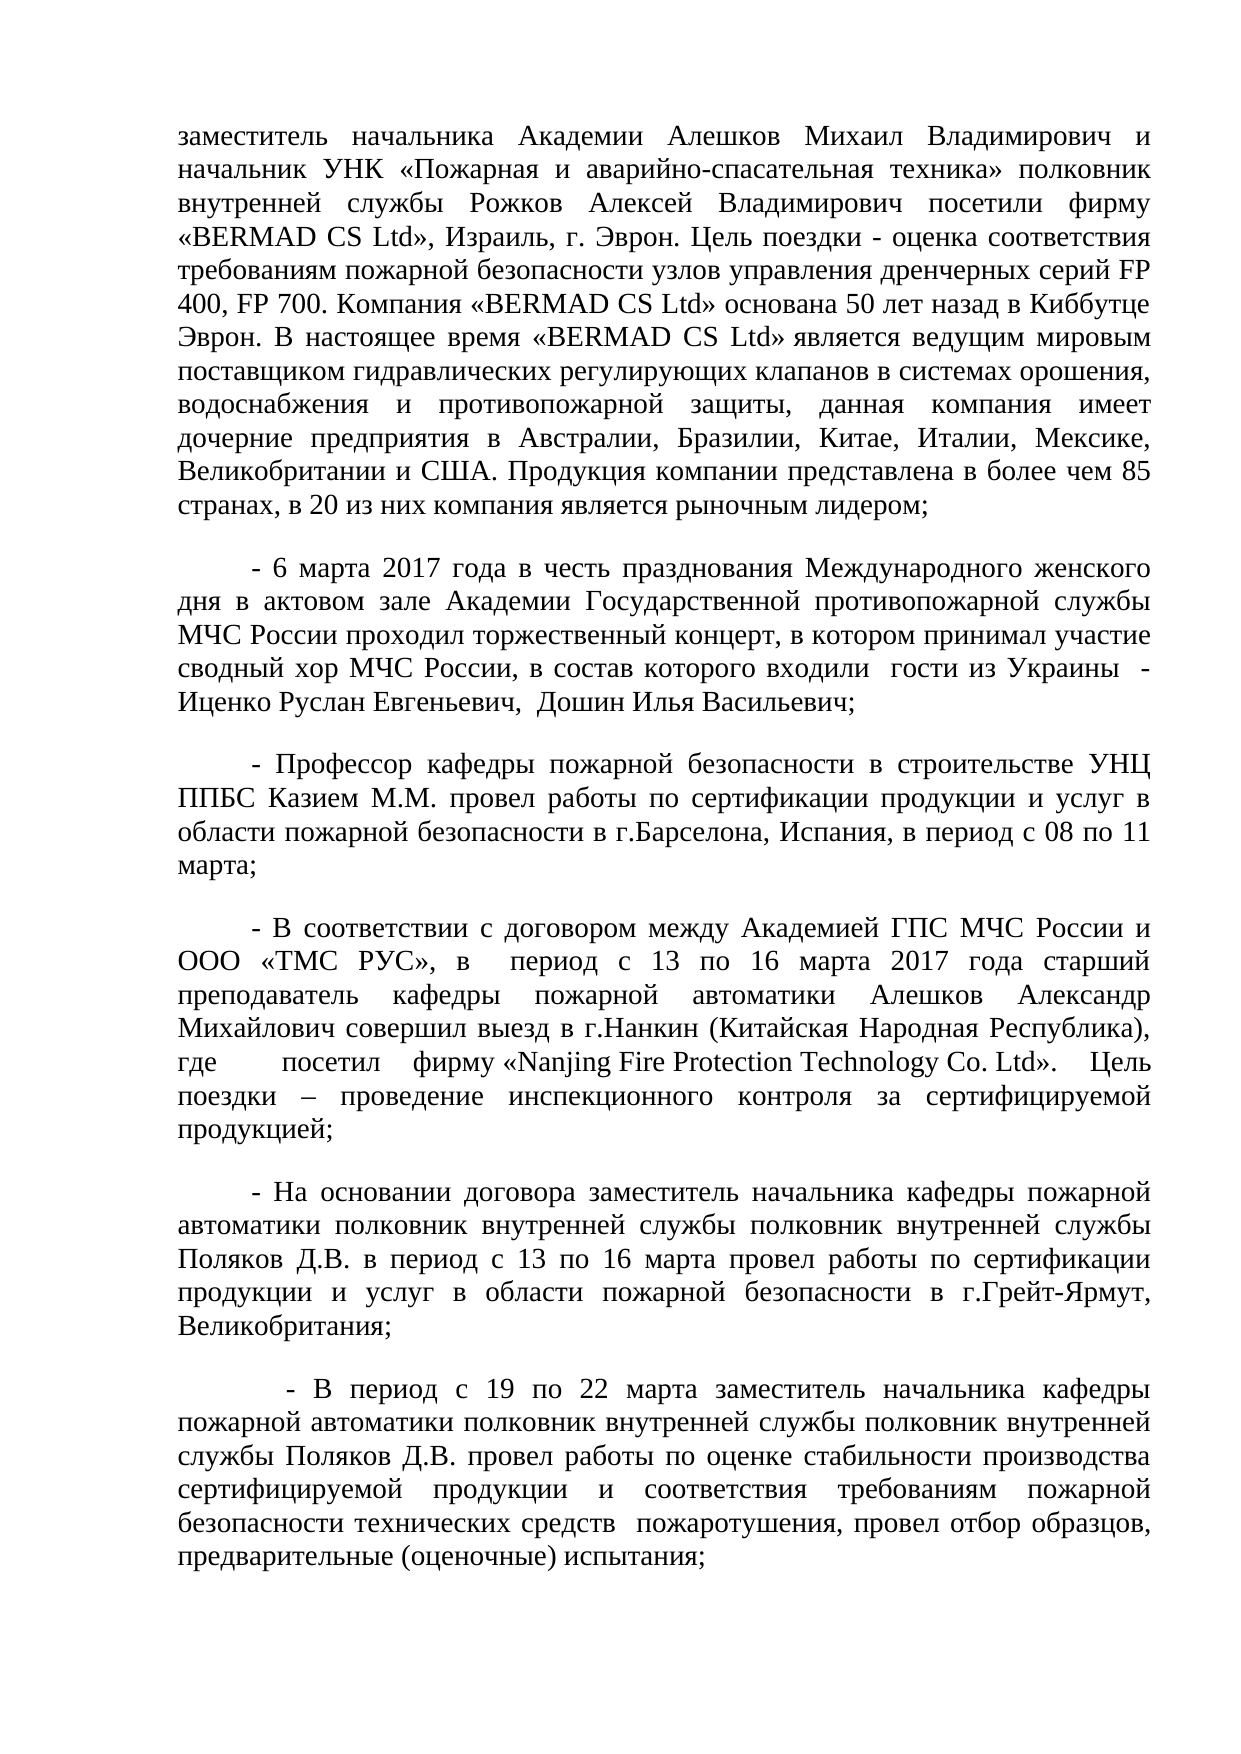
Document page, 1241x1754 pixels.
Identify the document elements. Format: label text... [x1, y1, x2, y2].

text - На основании договора заместитель начальника кафедры пожарной автоматики полковник внутренней службы полковник внутренней службы Поляков Д.В. в период с 13 по 16 марта провел работы по сертификации продукции и услуг в области пожарной безопасности в г.Грейт-Ярмут, Великобритания; [177, 1174, 1152, 1342]
text - 6 марта 2017 года в честь празднования Международного женского дня в актовом зале Академии Государственной противопожарной службы МЧС России проходил торжественный концерт, в котором принимал участие сводный хор МЧС России, в состав которого входили гости из Украины - Иценко Руслан Евгеньевич, Дошин Илья Васильевич; [177, 550, 1152, 717]
text - Профессор кафедры пожарной безопасности в строительстве УНЦ ППБС Казием М.М. провел работы по сертификации продукции и услуг в области пожарной безопасности в г.Барселона, Испания, в период с 08 по 11 марта; [177, 747, 1152, 881]
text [177, 118, 1152, 521]
text - В период с 19 по 22 марта заместитель начальника кафедры пожарной автоматики полковник внутренней службы полковник внутренней службы Поляков Д.В. провел работы по оценке стабильности производства сертифицируемой продукции и соответствия требованиям пожарной безопасности технических средств пожаротушения, провел отбор образцов, предварительные (оценочные) испытания; [177, 1371, 1152, 1572]
text - В соответствии с договором между Академией ГПС МЧС России и ООО «ТМС РУС», в период с 13 по 16 марта 2017 года старший преподаватель кафедры пожарной автоматики Алешков Александр Михайлович совершил выезд в г.Нанкин (Китайская Народная Республика), где посетил фирму «Nanjing Fire Protection Technology Co. Ltd». Цель поездки – проведение инспекционного контроля за сертифицируемой продукцией; [177, 910, 1152, 1145]
